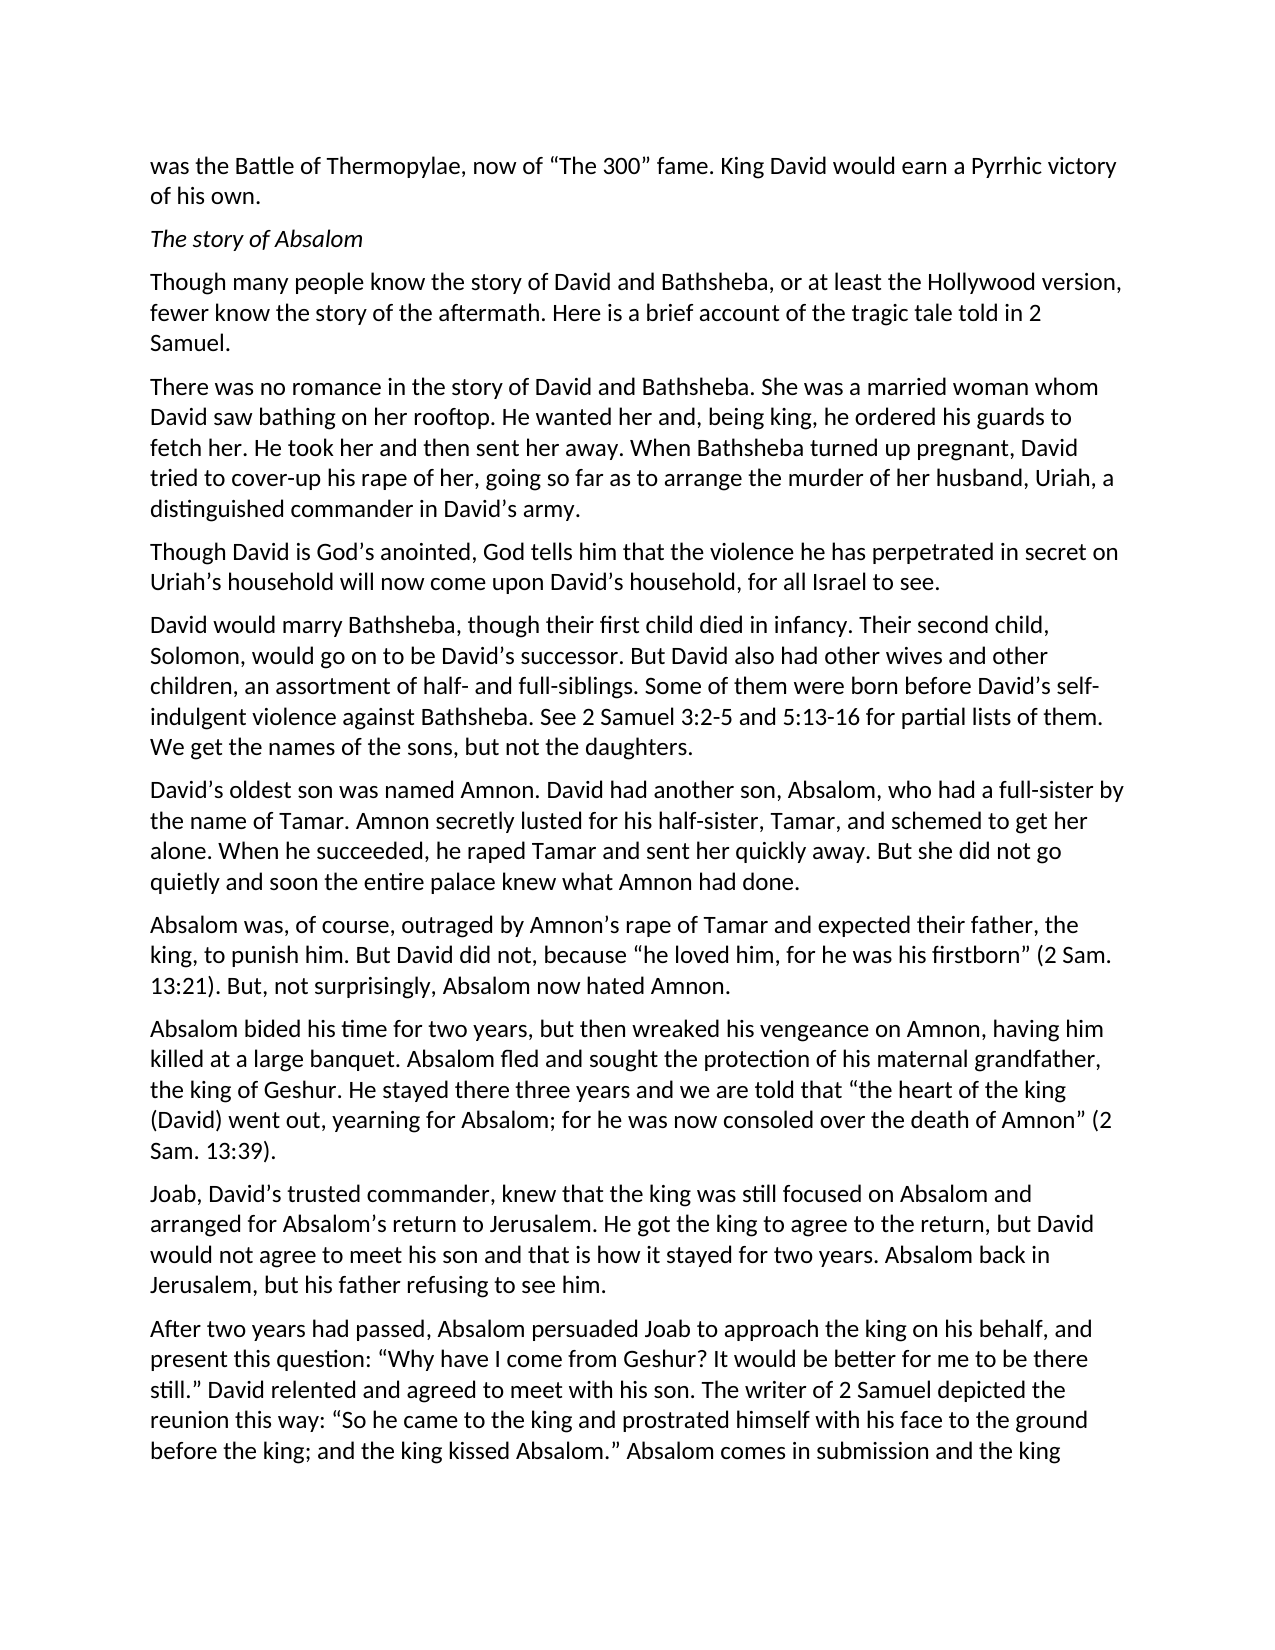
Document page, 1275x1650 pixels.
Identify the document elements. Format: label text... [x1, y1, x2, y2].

text Joab, David’s trusted commander, knew that the king was still focused on Absalom and arranged for Absalom’s return to Jerusalem. He got the king to agree to the return, but David would not agree to meet his son and that is how it stayed for two years. Absalom back in Jerusalem, but his father refusing to see him. [150, 1178, 1125, 1300]
text Absalom was, of course, outraged by Amnon’s rape of Tamar and expected their father, the king, to punish him. But David did not, because “he loved him, for he was his firstborn” (2 Sam. 13:21). But, not surprisingly, Absalom now hated Amnon. [150, 909, 1125, 1001]
text Though David is God’s anointed, God tells him that the violence he has perpetrated in secret on Uriah’s household will now come upon David’s household, for all Israel to see. [150, 536, 1125, 597]
text Though many people know the story of David and Bathsheba, or at least the Hollywood version, fewer know the story of the aftermath. Here is a brief account of the tragic tale told in 2 Samuel. [150, 267, 1125, 358]
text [150, 1313, 1125, 1465]
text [150, 150, 1125, 211]
text The story of Absalom [150, 223, 1125, 254]
text David’s oldest son was named Amnon. David had another son, Absalom, who had a full-sister by the name of Tamar. Amnon secretly lusted for his half-sister, Tamar, and schemed to get her alone. When he succeeded, he raped Tamar and sent her quickly away. But she did not go quietly and soon the entire palace knew what Amnon had done. [150, 774, 1125, 896]
text There was no romance in the story of David and Bathsheba. She was a married woman whom David saw bathing on her rooftop. He wanted her and, being king, he ordered his guards to fetch her. He took her and then sent her away. When Bathsheba turned up pregnant, David tried to cover-up his rape of her, going so far as to arrange the murder of her husband, Uriah, a distinguished commander in David’s army. [150, 371, 1125, 523]
text David would marry Bathsheba, though their first child died in infancy. Their second child, Solomon, would go on to be David’s successor. But David also had other wives and other children, an assortment of half- and full-siblings. Some of them were born before David’s self-indulgent violence against Bathsheba. See 2 Samuel 3:2-5 and 5:13-16 for partial lists of them. We get the names of the sons, but not the daughters. [150, 609, 1125, 762]
text Absalom bided his time for two years, but then wreaked his vengeance on Amnon, having him killed at a large banquet. Absalom fled and sought the protection of his maternal grandfather, the king of Geshur. He stayed there three years and we are told that “the heart of the king (David) went out, yearning for Absalom; for he was now consoled over the death of Amnon” (2 Sam. 13:39). [150, 1013, 1125, 1166]
